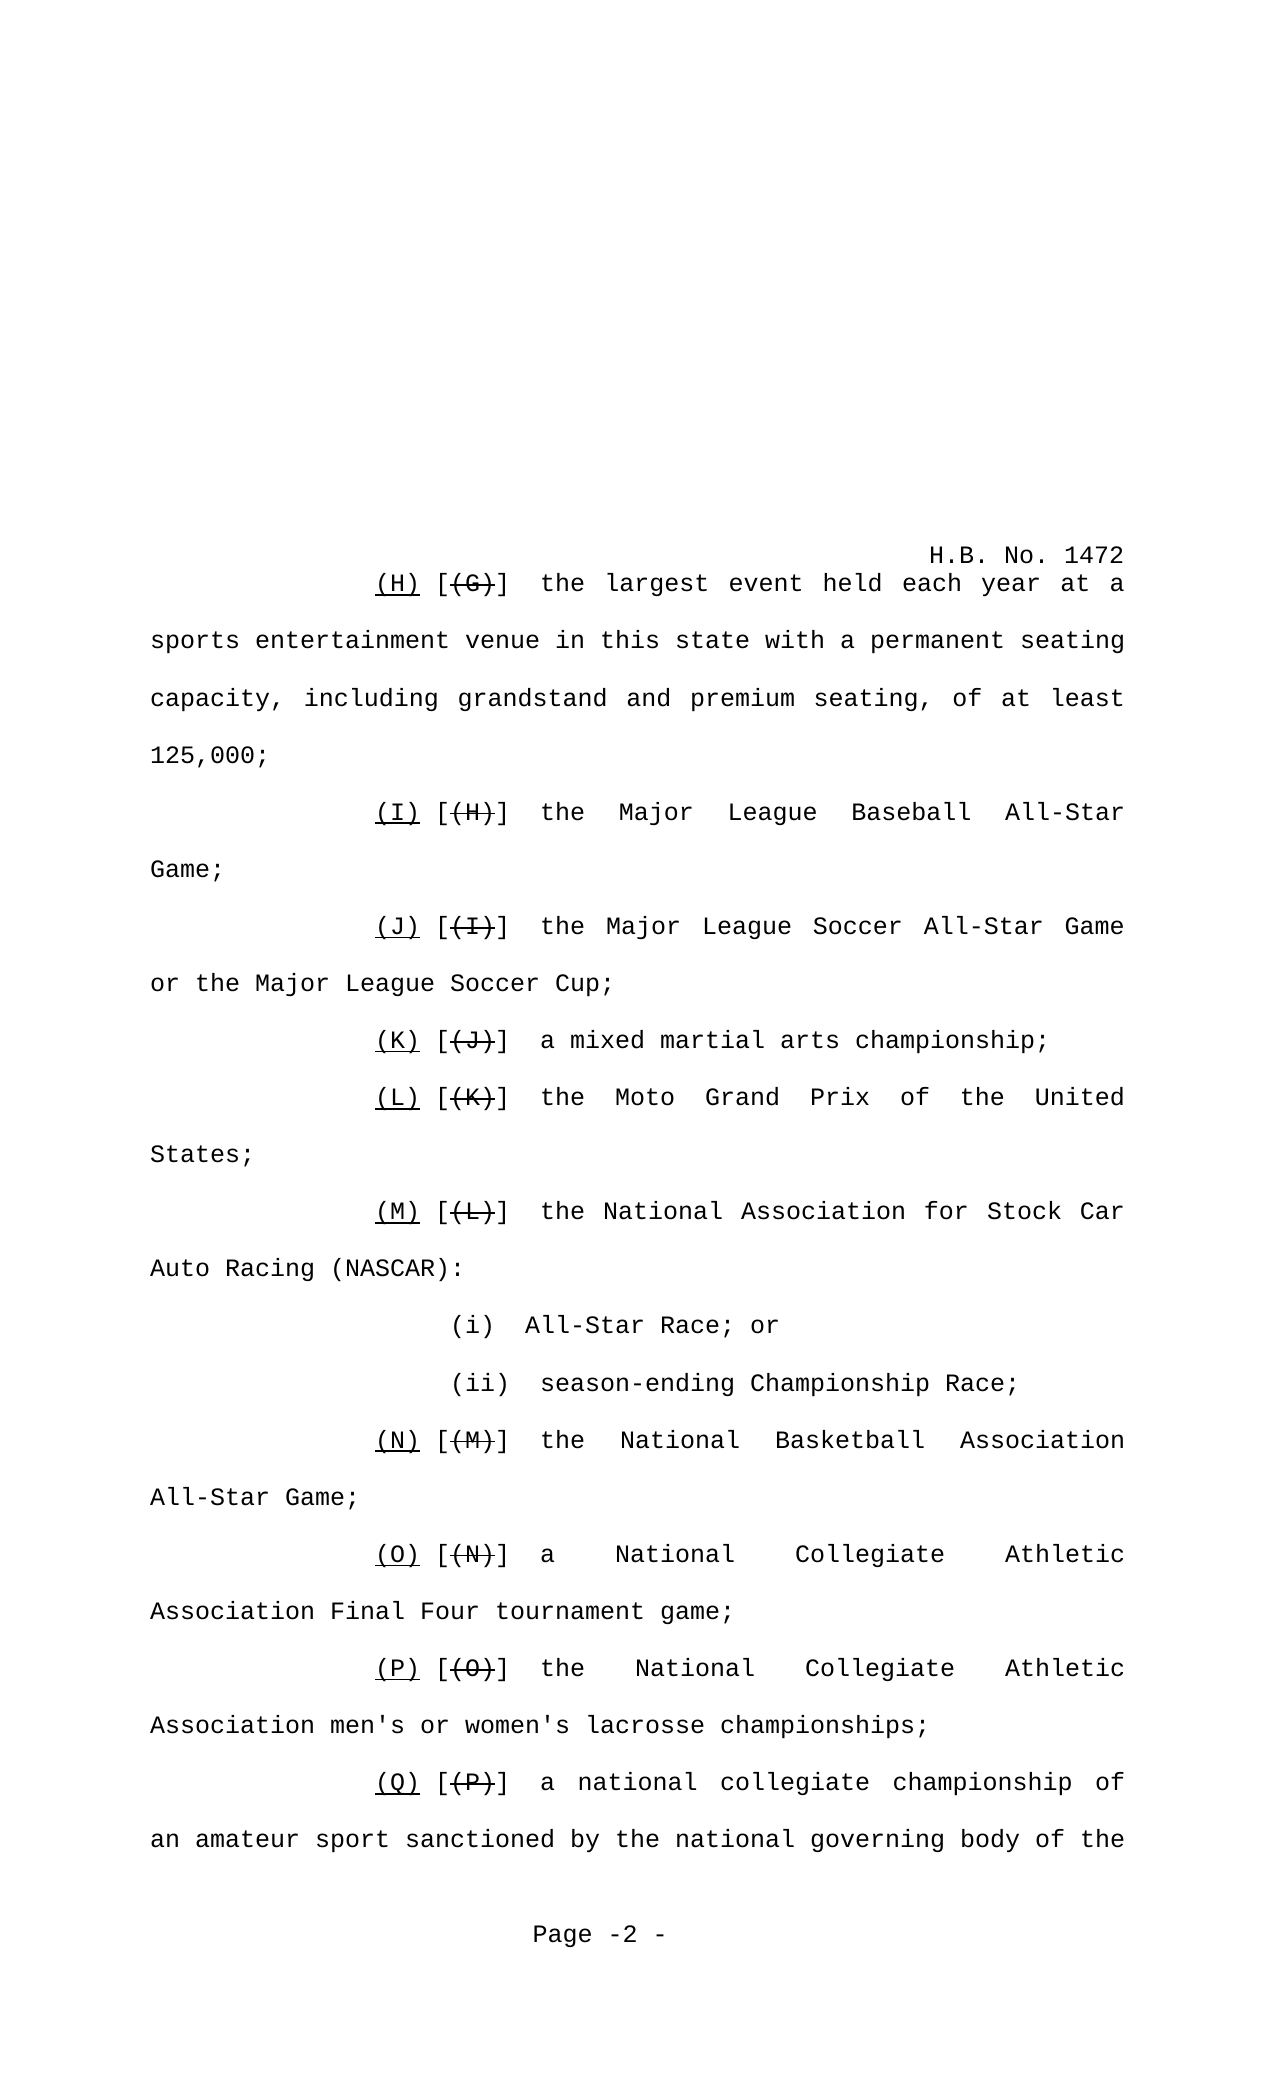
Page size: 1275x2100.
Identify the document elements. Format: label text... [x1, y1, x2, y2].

text (L) [(K)] the Moto Grand Prix of the United States; [150, 1084, 1125, 1170]
text (M) [(L)] the National Association for Stock Car Auto Racing (NASCAR): [150, 1199, 1125, 1284]
text (K) [(J)] a mixed martial arts championship; [150, 1027, 1125, 1056]
text (ii) season-ending Championship Race; [150, 1370, 1125, 1398]
text (i) All-Star Race; or [150, 1313, 1125, 1341]
text (O) [(N)] a National Collegiate Athletic Association Final Four tournament game; [150, 1541, 1125, 1627]
text (I) [(H)] the Major League Baseball All-Star Game; [150, 799, 1125, 885]
text (H) [(G)] the largest event held each year at a sports entertainment venue in this state with a permanent seating capacity, including grandstand and premium seating, of at least 125,000; [150, 571, 1125, 771]
text (P) [(O)] the National Collegiate Athletic Association men's or women's lacrosse championships; [150, 1655, 1125, 1741]
text (N) [(M)] the National Basketball Association All-Star Game; [150, 1427, 1125, 1513]
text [150, 1769, 1125, 1855]
text (J) [(I)] the Major League Soccer All-Star Game or the Major League Soccer Cup; [150, 913, 1125, 999]
